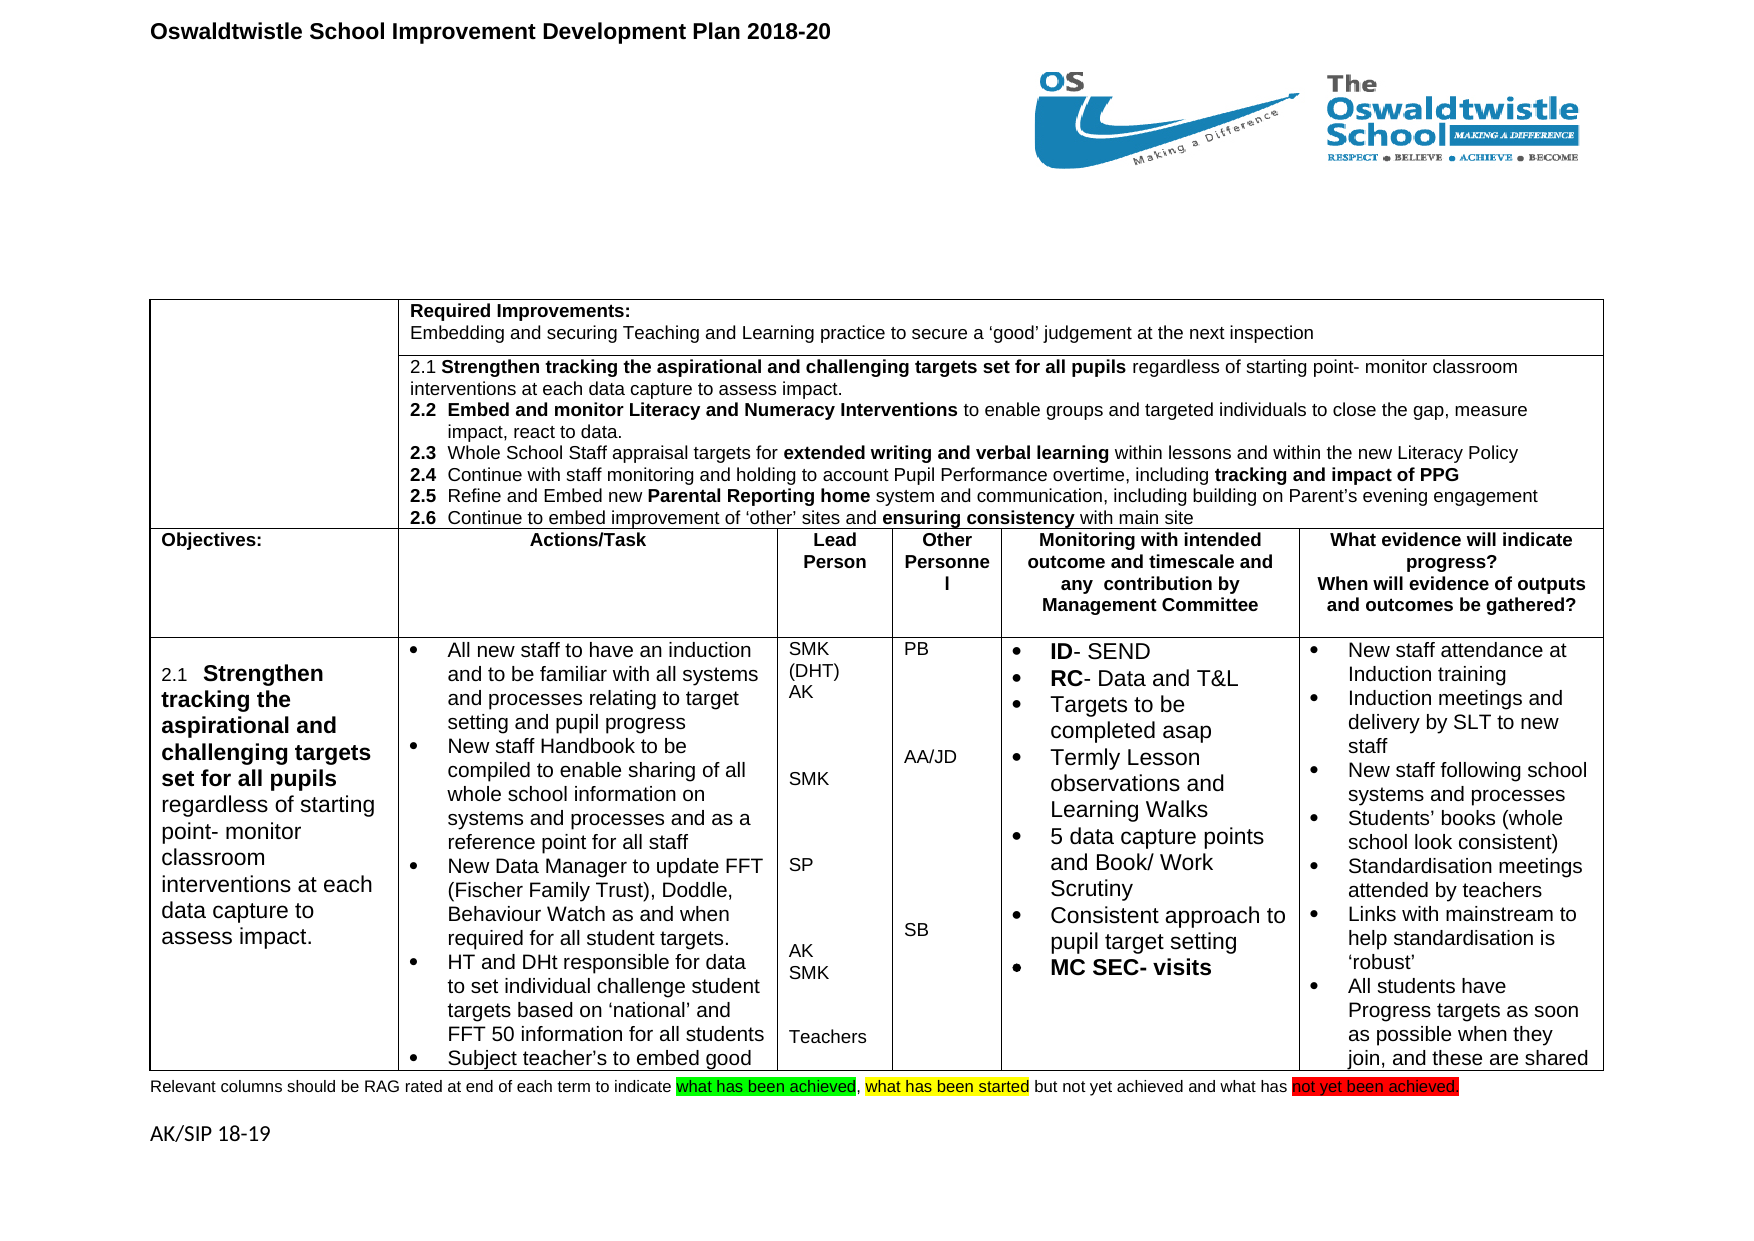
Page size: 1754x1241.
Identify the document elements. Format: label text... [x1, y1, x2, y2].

picture [1034, 72, 1580, 169]
table_cell Monitoring with intended outcome and timescale and any contribution by Management Committee [1002, 529, 1299, 637]
table_cell Other Personnel [893, 529, 1001, 637]
table_cell What evidence will indicate progress? When will evidence of outputs and outcomes be gathered? [1300, 529, 1603, 637]
table_cell Actions/Task [399, 529, 777, 637]
table_header Required Improvements: Embedding and securing Teaching and Learning practice to secure a ‘good’ judgement at the next inspection [399, 300, 1603, 355]
table_header [151, 300, 398, 528]
table_cell 2.1 Strengthen tracking the aspirational and challenging targets set for all pupils regardless of starting point- monitor classroom interventions at each data capture to assess impact. Embed and monitor Literacy and Numeracy Interventions to enable groups and targeted individuals to close the gap, measure impact, react to data. Whole School Staff appraisal targets for extended writing and verbal learning within lessons and within the new Literacy Policy Continue with staff monitoring and holding to account Pupil Performance overtime, including tracking and impact of PPG Refine and Embed new Parental Reporting home system and communication, including building on Parent’s evening engagement Continue to embed improvement of ‘other’ sites and ensuring consistency with main site [399, 356, 1603, 528]
table_cell Lead Person [778, 529, 892, 637]
table_cell Objectives: [151, 529, 398, 637]
table_cell PB AA/JD SB SEND team Outreach HLTA [893, 638, 1001, 1070]
table_cell SMK (DHT) AK SMK SP AK SMK Teachers Teachers SLT and relevant staff [778, 638, 892, 1070]
